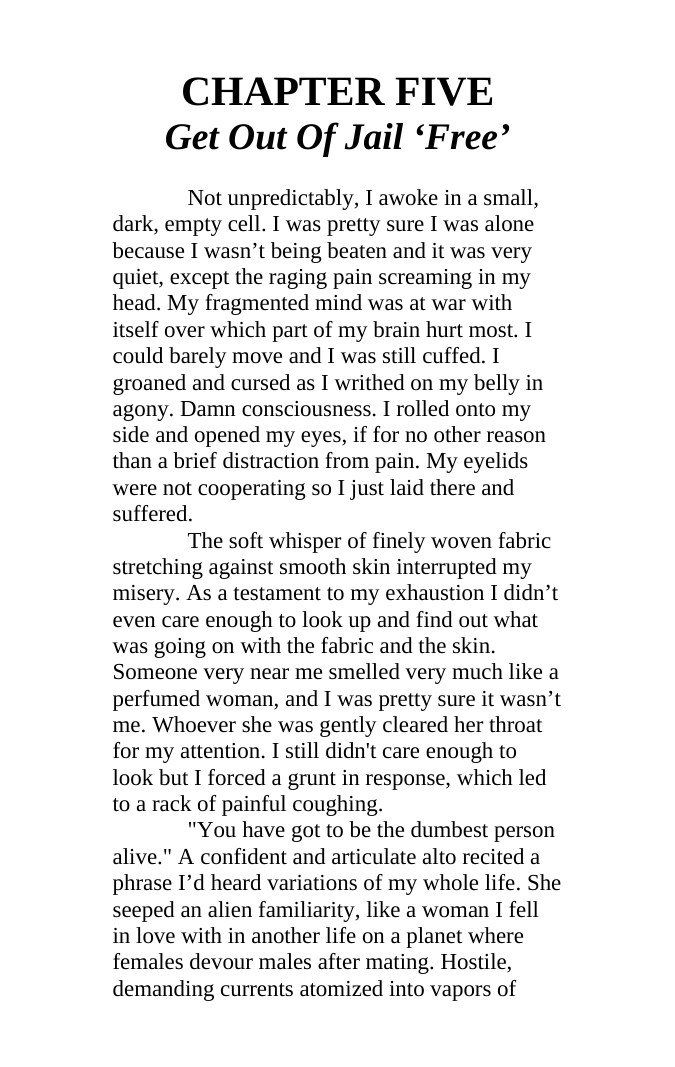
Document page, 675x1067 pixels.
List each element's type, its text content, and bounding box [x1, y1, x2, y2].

text The soft whisper of finely woven fabric stretching against smooth skin interrupted my misery. As a testament to my exhaustion I didn’t even care enough to look up and find out what was going on with the fabric and the skin. Someone very near me smelled very much like a perfumed woman, and I was pretty sure it wasn’t me. Whoever she was gently cleared her throat for my attention. I still didn't care enough to look but I forced a grunt in response, which led to a rack of painful coughing. [112, 527, 562, 817]
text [112, 817, 562, 1001]
subtitle Get Out Of Jail ‘Free’ [112, 114, 562, 157]
text Not unpredictably, I awoke in a small, dark, empty cell. I was pretty sure I was alone because I wasn’t being beaten and it was very quiet, except the raging pain screaming in my head. My fragmented mind was at war with itself over which part of my brain hurt most. I could barely move and I was still cuffed. I groaned and cursed as I writhed on my belly in agony. Damn consciousness. I rolled onto my side and opened my eyes, if for no other reason than a brief distraction from pain. My eyelids were not cooperating so I just laid there and suffered. [112, 184, 562, 527]
subtitle CHAPTER FIVE [112, 66, 562, 114]
